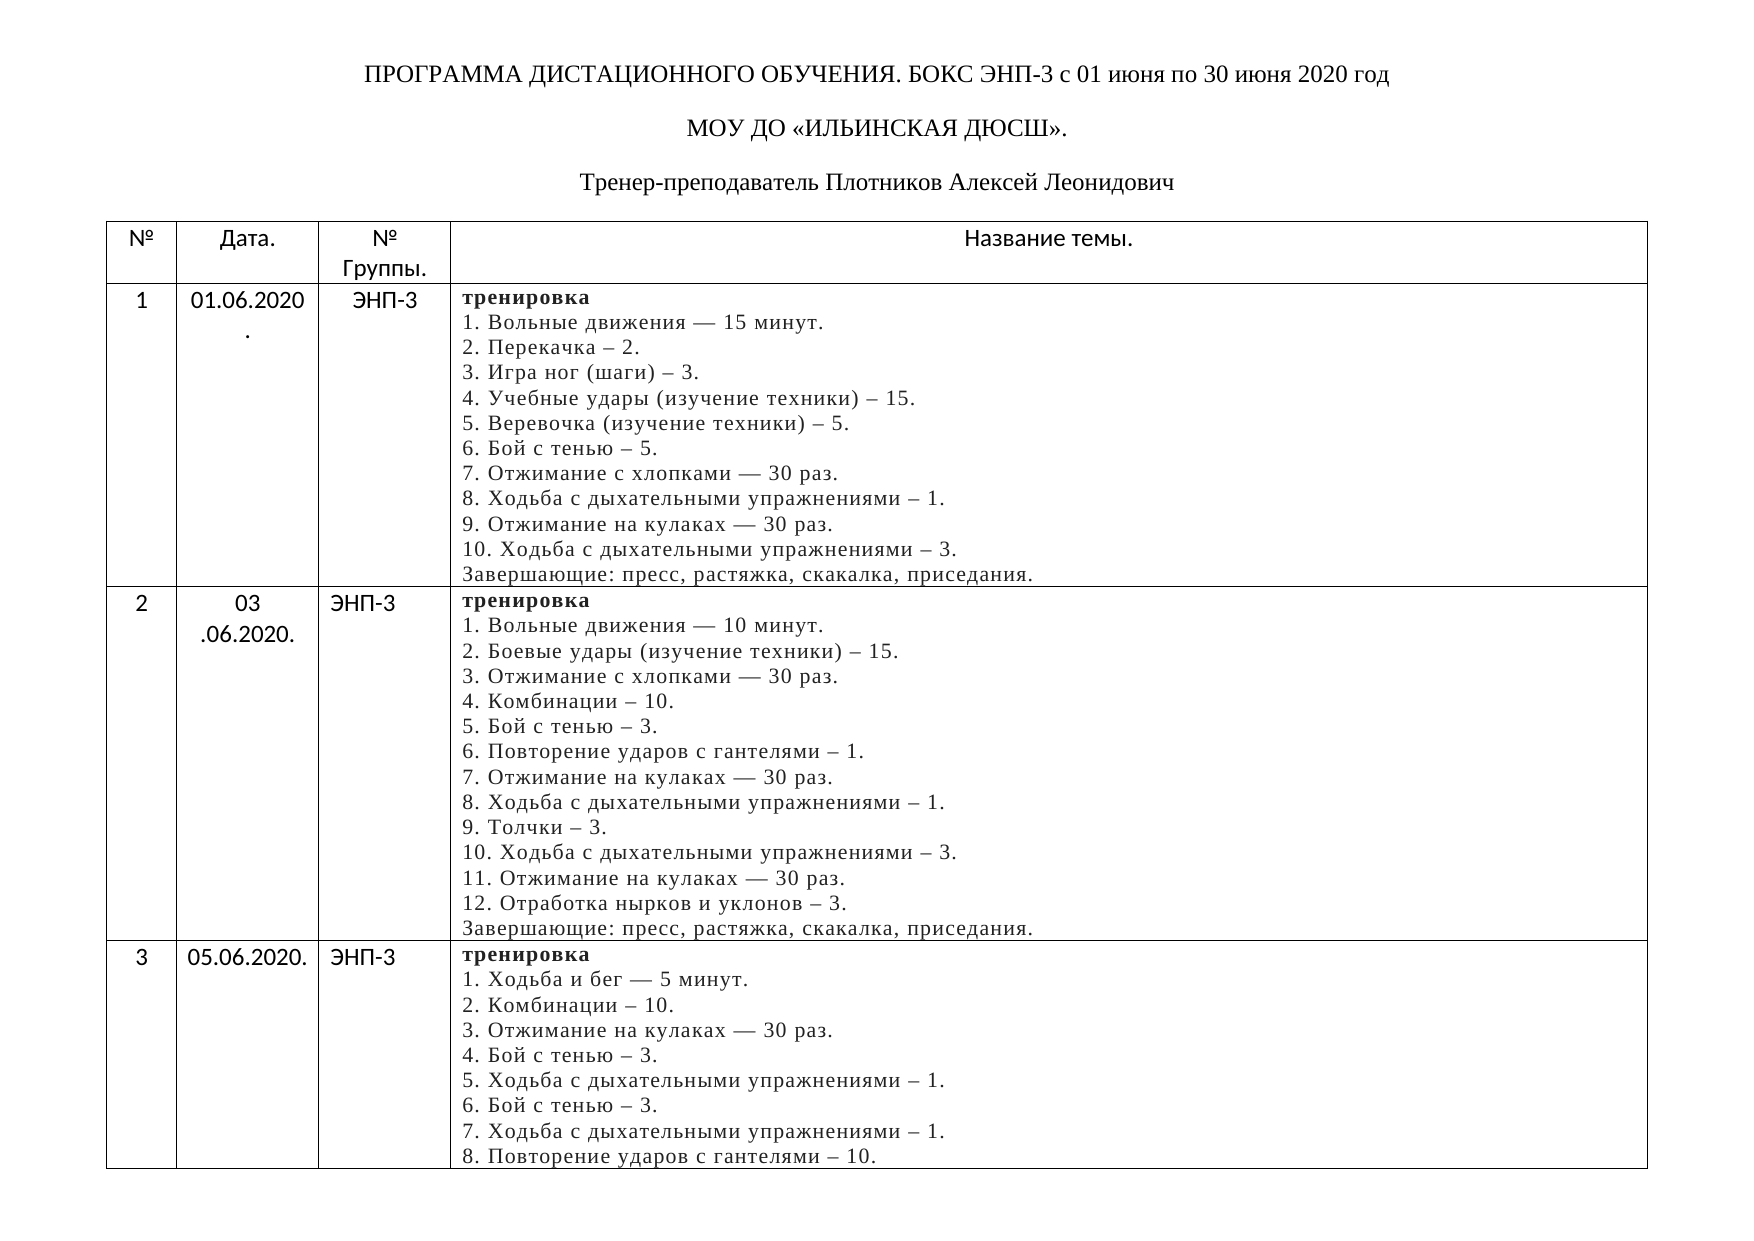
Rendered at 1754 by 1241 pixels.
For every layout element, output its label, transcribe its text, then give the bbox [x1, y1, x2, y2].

table_header № Группы. [319, 222, 450, 283]
table_cell ЭНП-3 [319, 941, 450, 1168]
table_cell 2 [107, 587, 176, 940]
table_header Название темы. [451, 222, 1647, 283]
table_cell тренировка 1. Вольные движения — 10 минут. 2. Боевые удары (изучение техники) – 15. 3. Отжимание с хлопками — 30 раз. 4. Комбинации – 10. 5. Бой с тенью – 3. 6. Повторение ударов с гантелями – 1. 7. Отжимание на кулаках — 30 раз. 8. Ходьба с дыхательными упражнениями – 1. 9. Толчки – 3. 10. Ходьба с дыхательными упражнениями – 3. 11. Отжимание на кулаках — 30 раз. 12. Отработка нырков и уклонов – 3. Завершающие: пресс, растяжка, скакалка, приседания. [451, 587, 1647, 940]
table_header Дата. [177, 222, 318, 283]
table_cell тренировка 1. Вольные движения — 15 минут. 2. Перекачка – 2. 3. Игра ног (шаги) – 3. 4. Учебные удары (изучение техники) – 15. 5. Веревочка (изучение техники) – 5. 6. Бой с тенью – 5. 7. Отжимание с хлопками — 30 раз. 8. Ходьба с дыхательными упражнениями – 1. 9. Отжимание на кулаках — 30 раз. 10. Ходьба с дыхательными упражнениями – 3. Завершающие: пресс, растяжка, скакалка, приседания. [451, 284, 1647, 586]
text ПРОГРАММА ДИСТАЦИОННОГО ОБУЧЕНИЯ. БОКС ЭНП-3 с 01 июня по 30 июня 2020 год [118, 59, 1636, 88]
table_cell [451, 941, 1647, 1168]
table_cell ЭНП-3 [319, 587, 450, 940]
table_cell ЭНП-3 [319, 284, 450, 586]
text МОУ ДО «ИЛЬИНСКАЯ ДЮСШ». [118, 113, 1636, 142]
table_cell 01.06.2020. [177, 284, 318, 586]
table_header № [107, 222, 176, 283]
table_cell 3 [107, 941, 176, 1168]
table_cell 03.06.2020. [177, 587, 318, 940]
table_cell 1 [107, 284, 176, 586]
text Тренер-преподаватель Плотников Алексей Леонидович [118, 167, 1636, 196]
table_cell 05.06.2020. [177, 941, 318, 1168]
